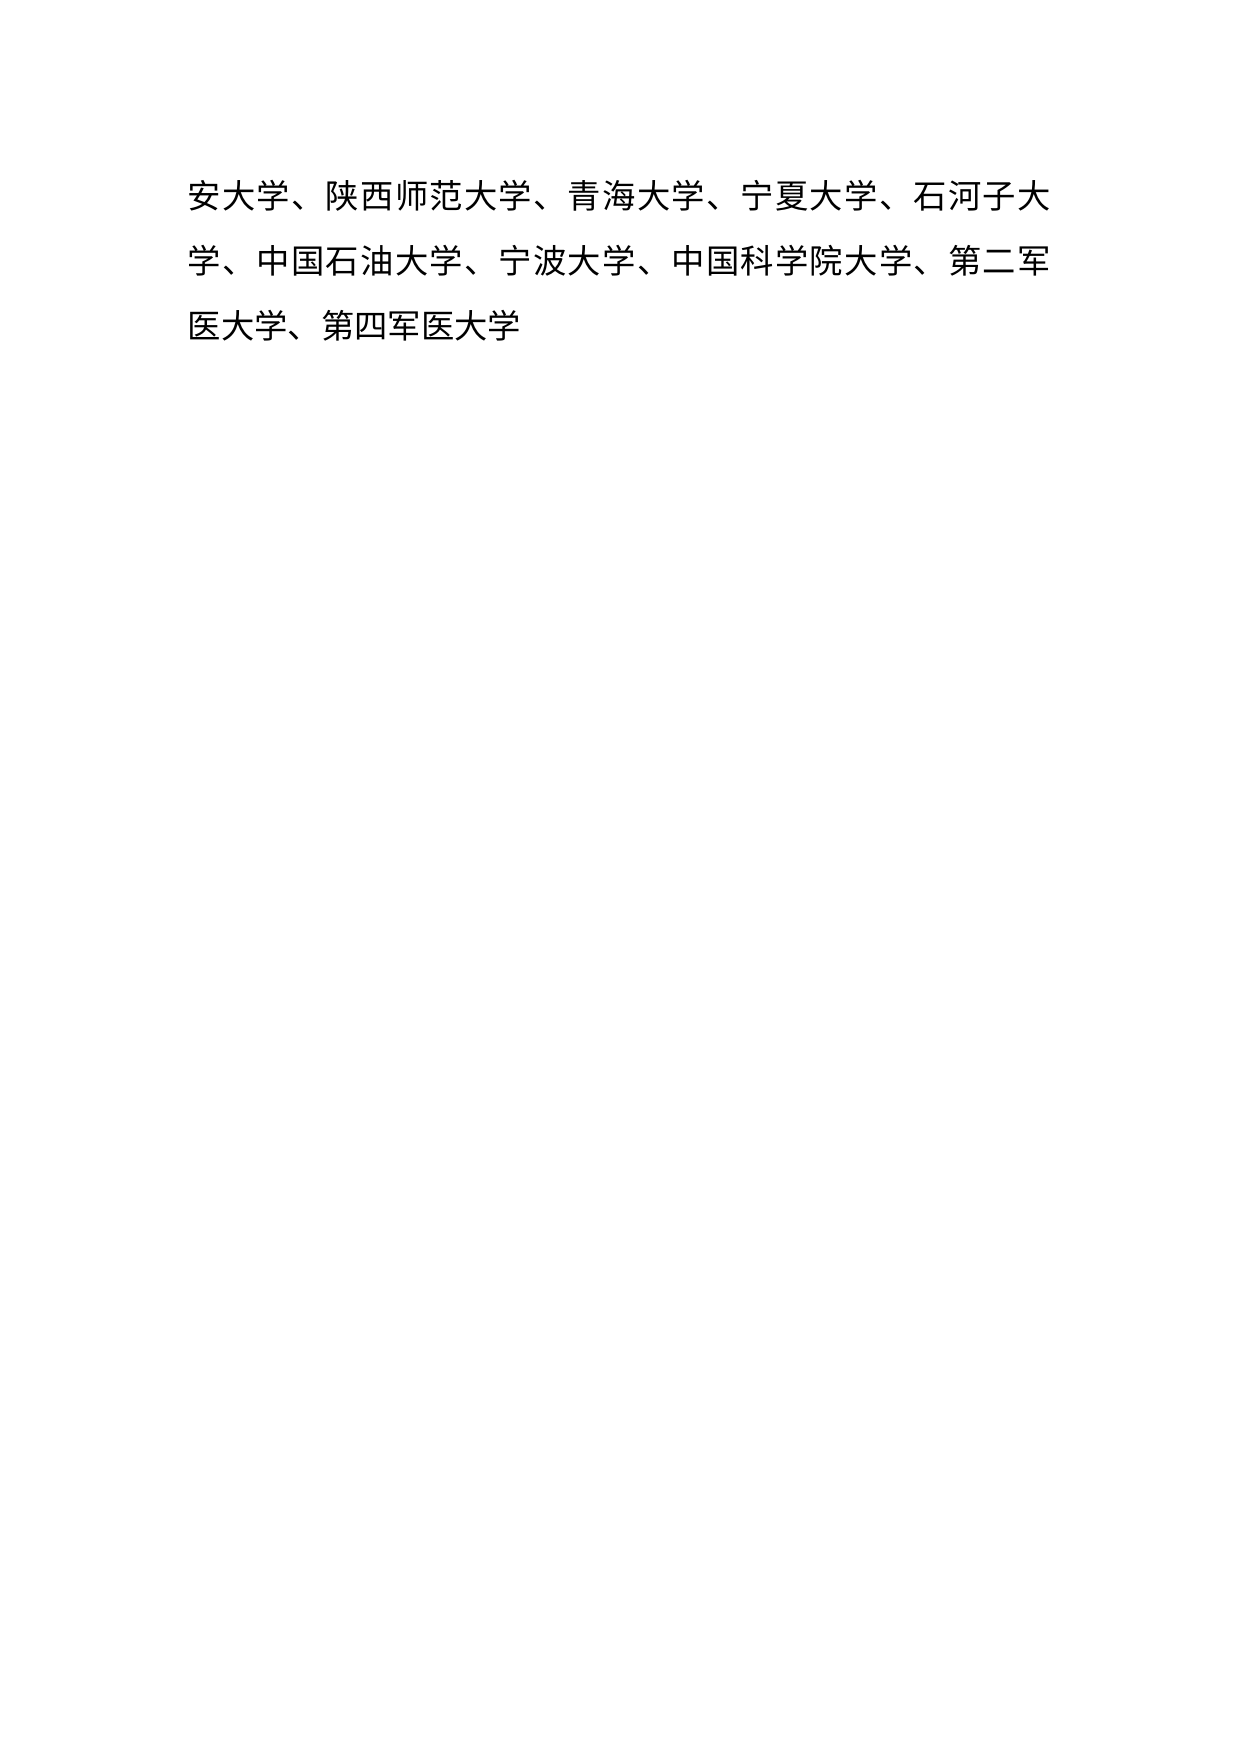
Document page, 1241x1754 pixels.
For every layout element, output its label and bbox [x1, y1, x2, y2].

text [187, 162, 1053, 357]
